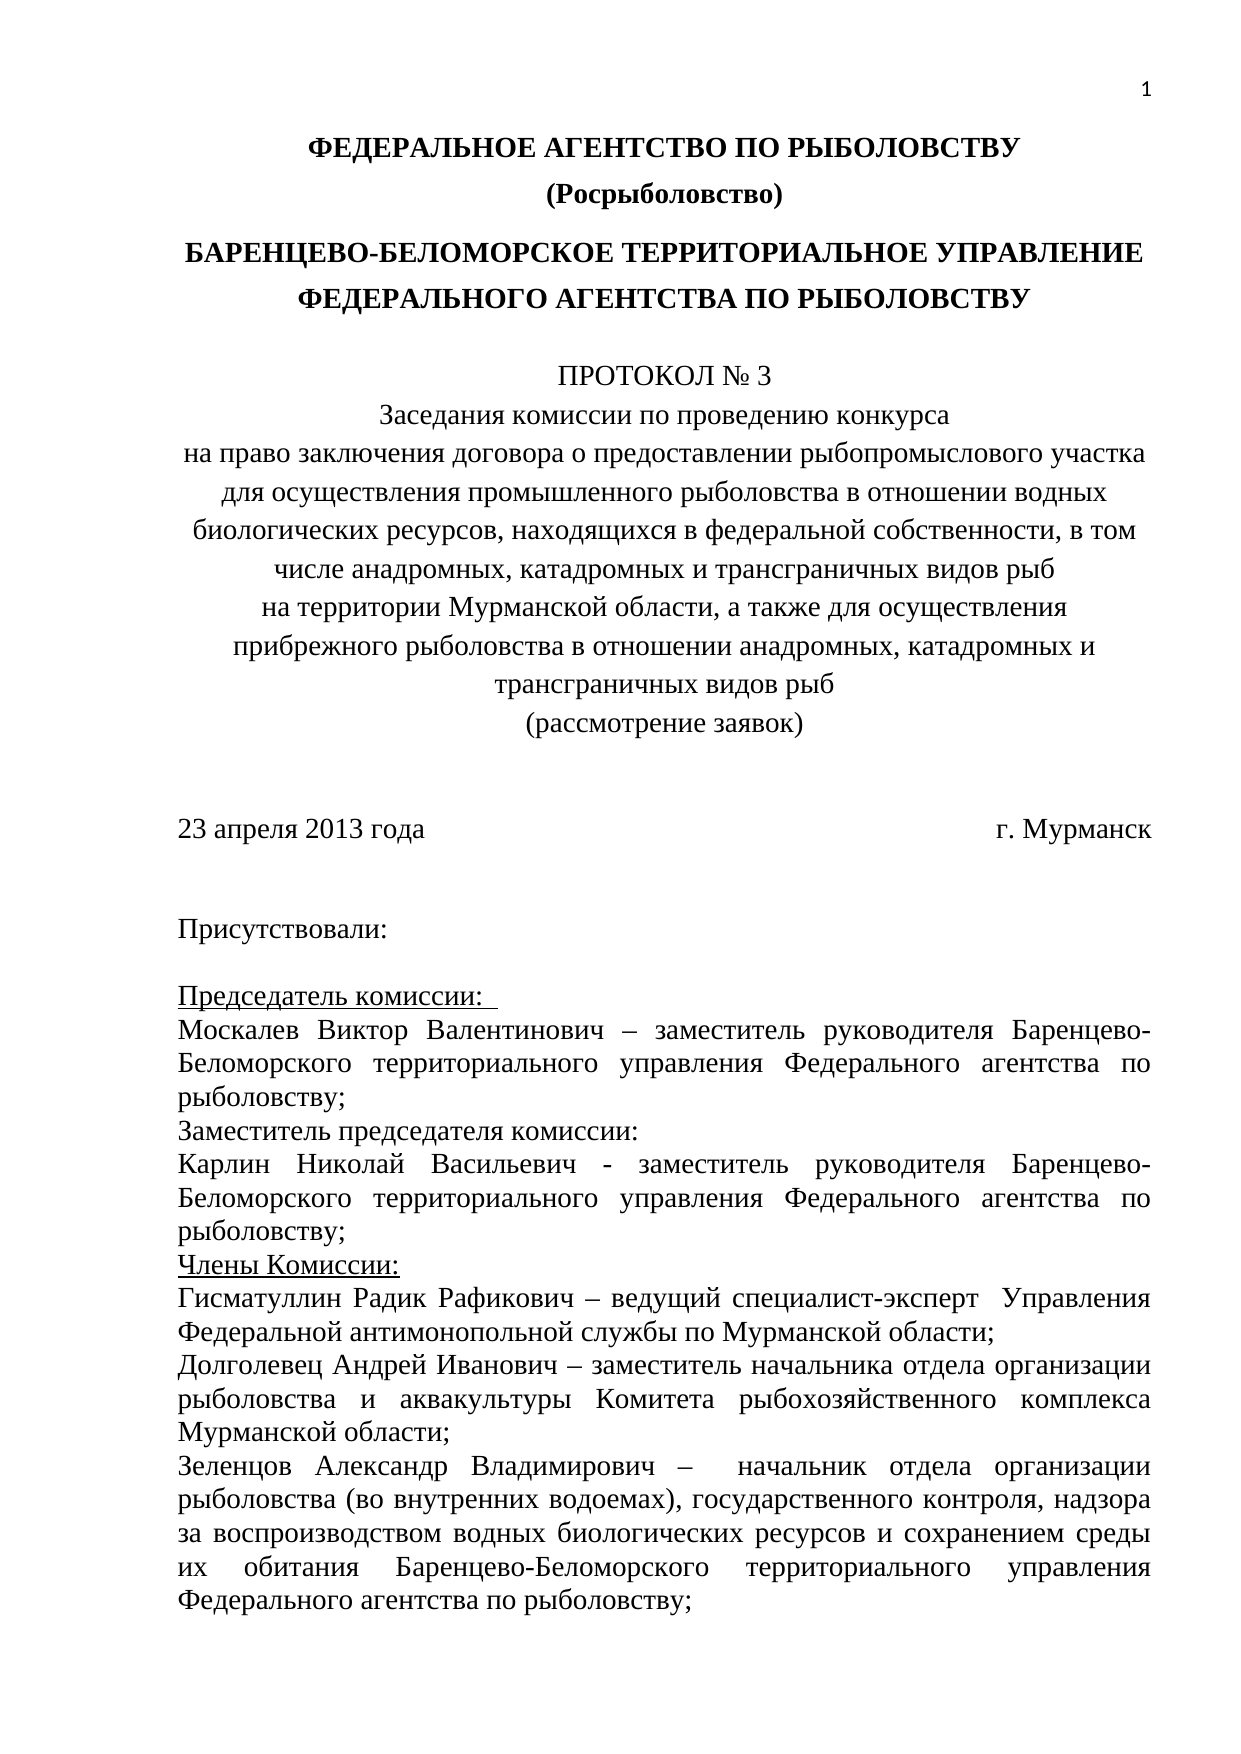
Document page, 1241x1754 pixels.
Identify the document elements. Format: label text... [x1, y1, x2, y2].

text Карлин Николай Васильевич - заместитель руководителя Баренцево-Беломорского территориального управления Федерального агентства по рыболовству; [177, 1146, 1152, 1247]
text Заместитель председателя комиссии: [177, 1113, 1152, 1146]
text ПРОТОКОЛ № 3 [177, 358, 1152, 392]
text для осуществления промышленного рыболовства в отношении водных биологических ресурсов, находящихся в федеральной собственности, в том числе анадромных, катадромных и трансграничных видов рыб [177, 474, 1152, 584]
text на территории Мурманской области, а также для осуществления прибрежного рыболовства в отношении анадромных, катадромных и трансграничных видов рыб [177, 589, 1152, 700]
text Председатель комиссии: [177, 978, 1152, 1012]
text Заседания комиссии по проведению конкурса [177, 397, 1152, 430]
text 23 апреля 2013 года г. Мурманск [177, 811, 1152, 844]
text Гисматуллин Радик Рафикович – ведущий специалист-эксперт Управления Федеральной антимонопольной службы по Мурманской области; [177, 1280, 1152, 1347]
text на право заключения договора о предоставлении рыбопромыслового участка [177, 435, 1152, 469]
text (рассмотрение заявок) [177, 705, 1152, 739]
text Члены Комиссии: [177, 1247, 1152, 1280]
subtitle ФЕДЕРАЛЬНОЕ АГЕНТСТВО ПО РЫБОЛОВСТВУ [177, 130, 1152, 163]
text Москалев Виктор Валентинович – заместитель руководителя Баренцево-Беломорского территориального управления Федерального агентства по рыболовству; [177, 1012, 1152, 1113]
subtitle БАРЕНЦЕВО-БЕЛОМОРСКОЕ ТЕРРИТОРИАЛЬНОЕ УПРАВЛЕНИЕ [177, 235, 1152, 269]
text Зеленцов Александр Владимирович – начальник отдела организации рыболовства (во внутренних водоемах), государственного контроля, надзора за воспроизводством водных биологических ресурсов и сохранением среды их обитания Баренцево-Беломорского территориального управления Федерального агентства по рыболовству; [177, 1448, 1152, 1616]
text Присутствовали: [177, 911, 1152, 945]
text (Росрыболовство) [177, 176, 1152, 209]
text ФЕДЕРАЛЬНОГО АГЕНТСТВА ПО РЫБОЛОВСТВУ [177, 281, 1152, 315]
text Долголевец Андрей Иванович – заместитель начальника отдела организации рыболовства и аквакультуры Комитета рыбохозяйственного комплекса Мурманской области; [177, 1347, 1152, 1448]
